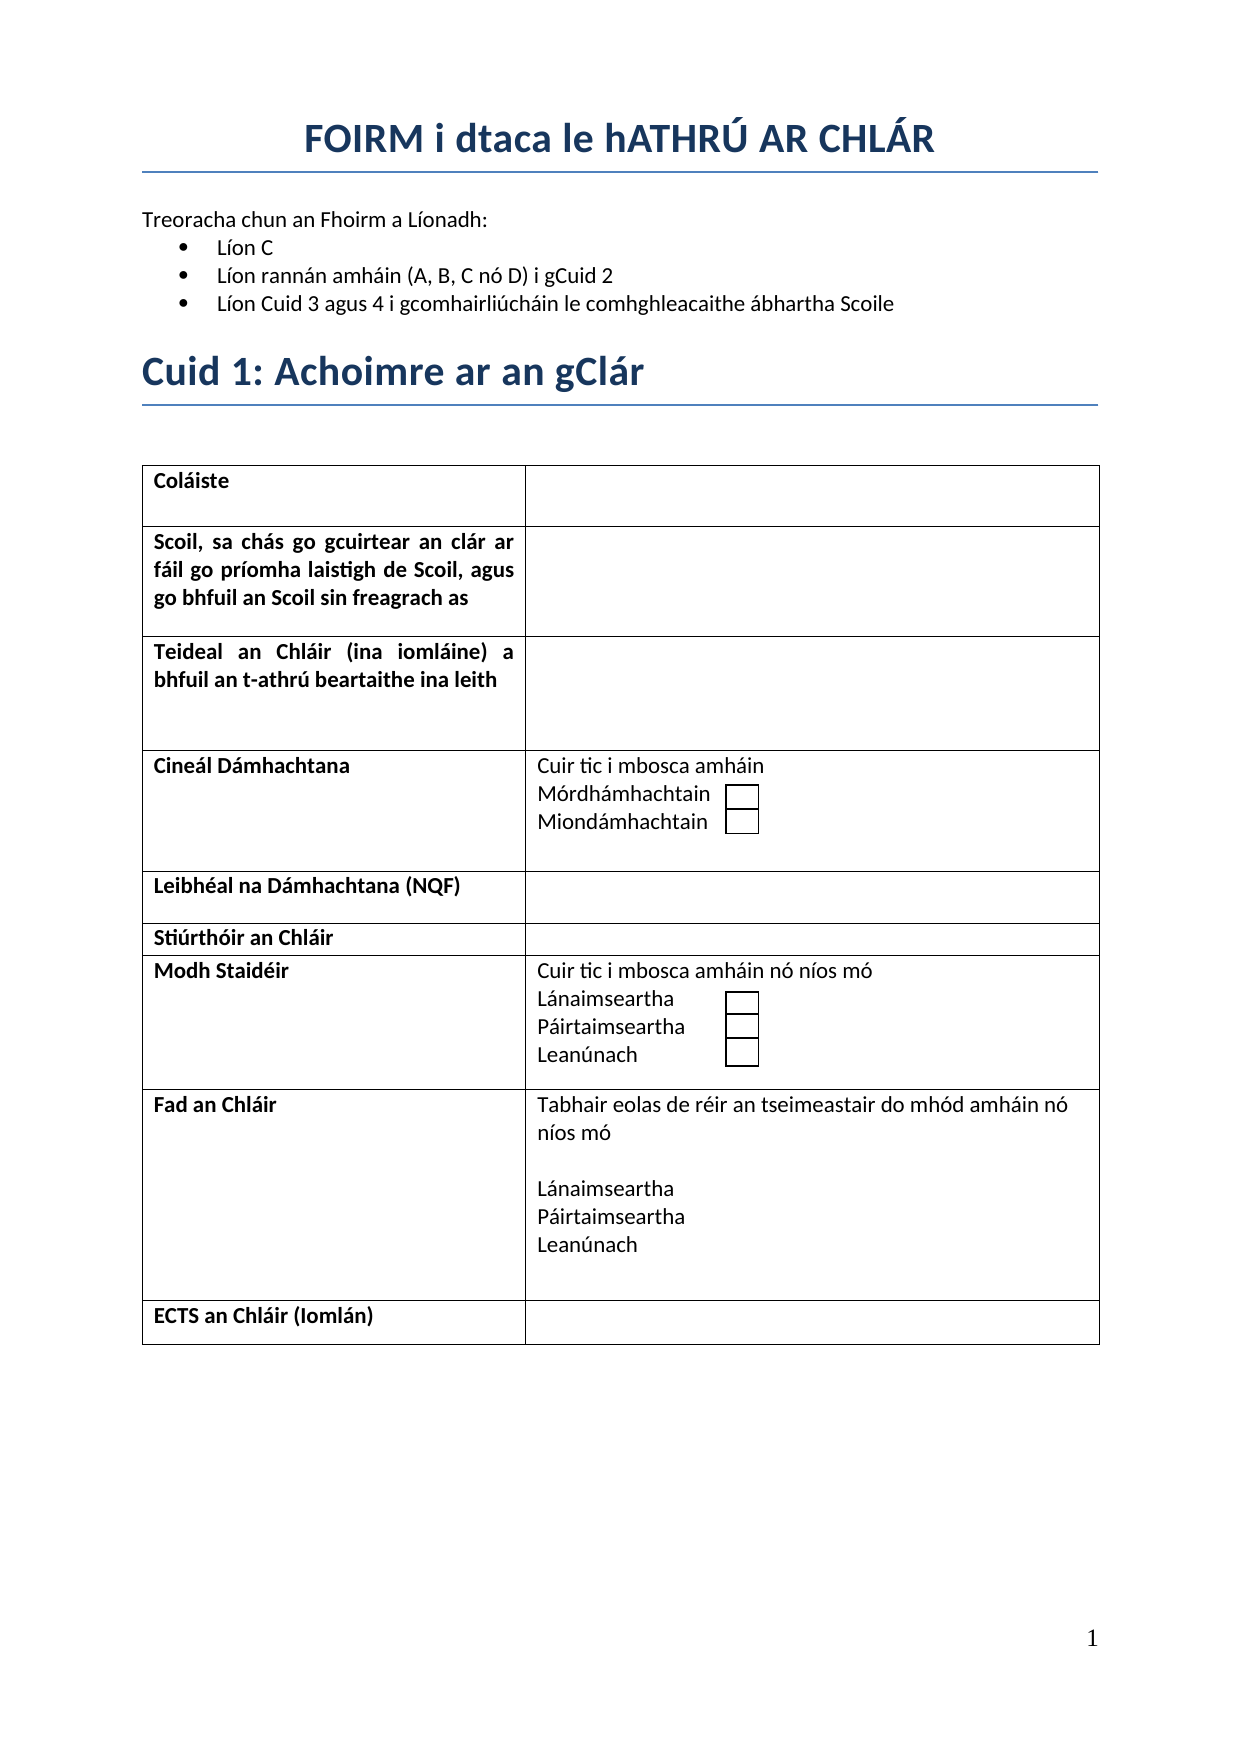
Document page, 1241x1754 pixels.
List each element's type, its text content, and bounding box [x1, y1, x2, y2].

table_cell ECTS an Chláir (Iomlán) [143, 1301, 525, 1343]
table_header Coláiste [143, 466, 525, 526]
table_cell Modh Staidéir [143, 956, 525, 1089]
table_cell Tabhair eolas de réir an tseimeastair do mhód amháin nó níos mó Lánaimseartha Páirtaimseartha Leanúnach [526, 1090, 1099, 1300]
list Líon C [179, 233, 1098, 261]
table_cell Leibhéal na Dámhachtana (NQF) [143, 872, 525, 922]
table_cell Teideal an Chláir (ina iomláine) a bhfuil an t-athrú beartaithe ina leith [143, 637, 525, 750]
table_cell Cuir tic i mbosca amháin nó níos mó Lánaimseartha Páirtaimseartha Leanúnach [526, 956, 1099, 1089]
table_cell Cineál Dámhachtana [143, 751, 525, 871]
table_cell Stiúrthóir an Chláir [143, 924, 525, 955]
title FOIRM i dtaca le hATHRÚ AR CHLÁR [142, 112, 1098, 171]
table_cell [526, 637, 1099, 750]
table_cell [526, 1301, 1099, 1343]
list Líon rannán amháin (A, B, C nó D) i gCuid 2 [179, 261, 1098, 289]
table_cell [526, 924, 1099, 955]
table_cell [526, 872, 1099, 922]
text Treoracha chun an Fhoirm a Líonadh: [142, 205, 1098, 233]
table_cell [526, 527, 1099, 636]
title Cuid 1: Achoimre ar an gClár [142, 345, 1098, 404]
table_header [526, 466, 1099, 526]
table_cell Fad an Chláir [143, 1090, 525, 1300]
table_cell Scoil, sa chás go gcuirtear an clár ar fáil go príomha laistigh de Scoil, agus go bhfuil an Scoil sin freagrach as [143, 527, 525, 636]
list Líon Cuid 3 agus 4 i gcomhairliúcháin le comhghleacaithe ábhartha Scoile [179, 289, 1098, 317]
table_cell Cuir tic i mbosca amháin Mórdhámhachtain Miondámhachtain [526, 751, 1099, 871]
